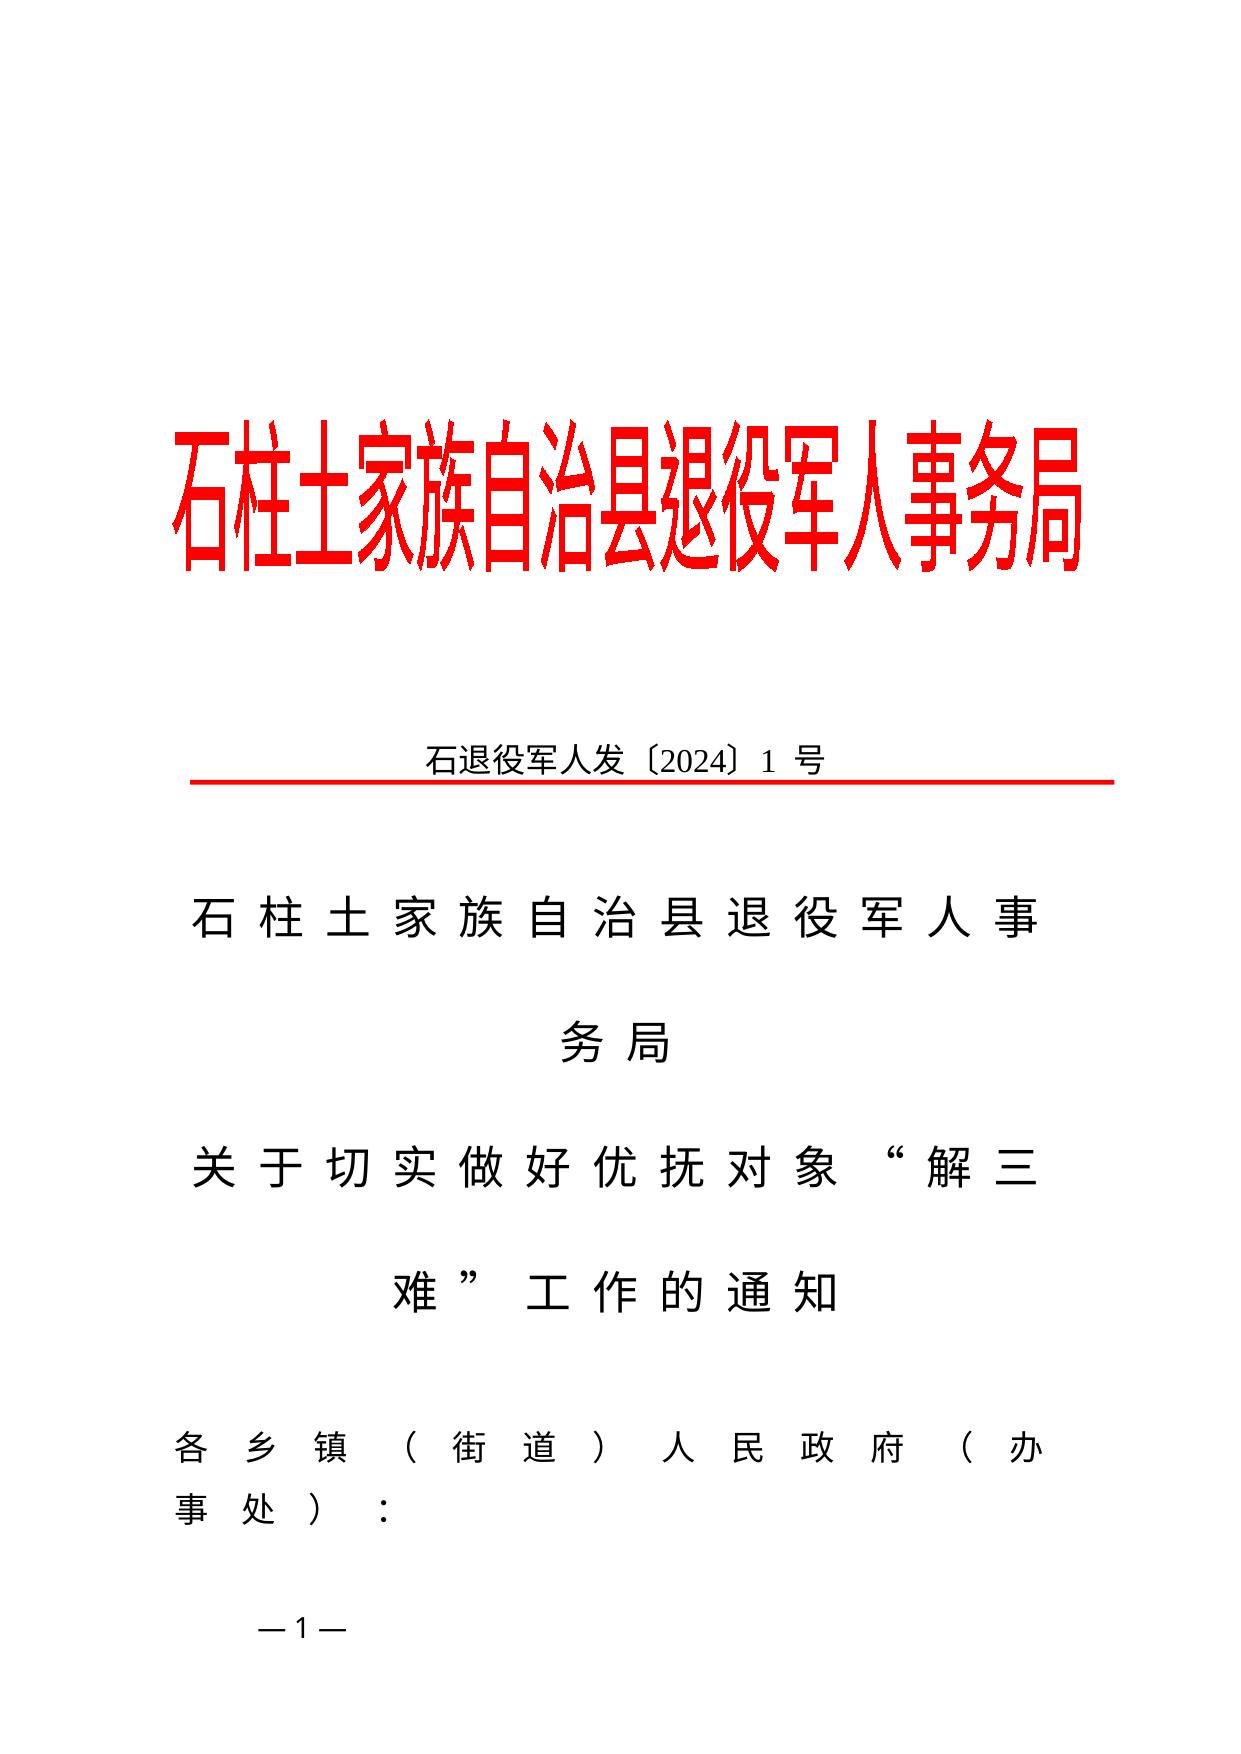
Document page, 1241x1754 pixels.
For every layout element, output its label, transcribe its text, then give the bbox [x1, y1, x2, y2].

text 各乡镇（街道）人民政府（办事处）： [174, 1414, 1077, 1539]
text 石退役军人发〔2024〕1号 [174, 727, 1077, 789]
subtitle 石柱土家族自治县退役军人事务局 [174, 852, 1077, 1102]
subtitle 关于切实做好优抚对象“解三难”工作的通知 [174, 1102, 1077, 1352]
